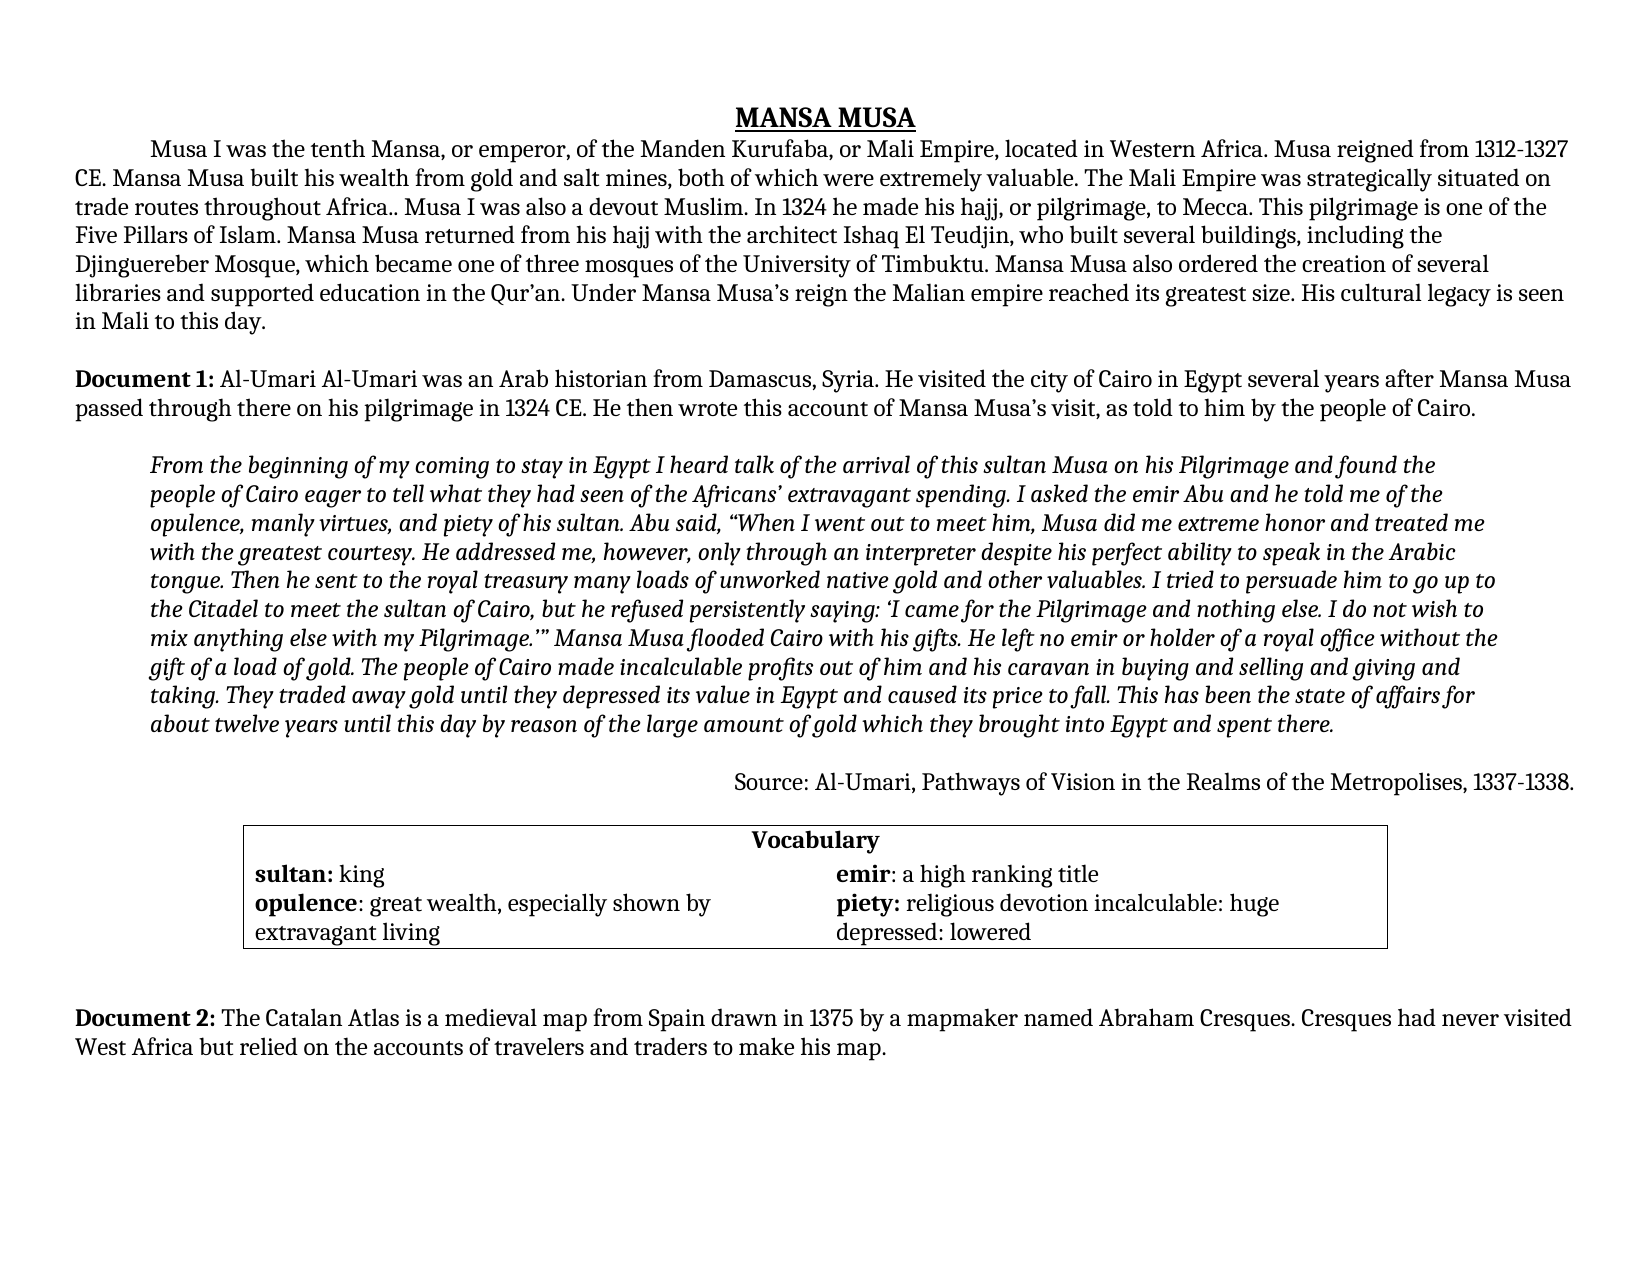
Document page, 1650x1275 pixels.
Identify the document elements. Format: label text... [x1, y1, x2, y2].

text MANSA MUSA [75, 101, 1575, 135]
text Document 2: The Catalan Atlas is a medieval map from Spain drawn in 1375 by a mapmaker named Abraham Cresques. Cresques had never visited West Africa but relied on the accounts of travelers and traders to make his map. [75, 1004, 1575, 1061]
text Musa I was the tenth Mansa, or emperor, of the Manden Kurufaba, or Mali Empire, located in Western Africa. Musa reigned from 1312-1327 CE. Mansa Musa built his wealth from gold and salt mines, both of which were extremely valuable. The Mali Empire was strategically situated on trade routes throughout Africa.. Musa I was also a devout Muslim. In 1324 he made his hajj, or pilgrimage, to Mecca. This pilgrimage is one of the Five Pillars of Islam. Mansa Musa returned from his hajj with the architect Ishaq El Teudjin, who built several buildings, including the Djinguereber Mosque, which became one of three mosques of the University of Timbuktu. Mansa Musa also ordered the creation of several libraries and supported education in the Qur’an. Under Mansa Musa’s reign the Malian empire reached its greatest size. His cultural legacy is seen in Mali to this day. [75, 135, 1575, 336]
text Source: Al-Umari, Pathways of Vision in the Realms of the Metropolises, 1337-1338. [75, 767, 1575, 796]
text Document 1: Al-Umari Al-Umari was an Arab historian from Damascus, Syria. He visited the city of Cairo in Egypt several years after Mansa Musa passed through there on his pilgrimage in 1324 CE. He then wrote this account of Mansa Musa’s visit, as told to him by the people of Cairo. [75, 365, 1575, 422]
table_cell emir: a high ranking title piety: religious devotion incalculable: huge depressed: lowered [825, 860, 1387, 948]
text From the beginning of my coming to stay in Egypt I heard talk of the arrival of this sultan Musa on his Pilgrimage and found the people of Cairo eager to tell what they had seen of the Africans’ extravagant spending. I asked the emir Abu and he told me of the opulence, manly virtues, and piety of his sultan. Abu said, “When I went out to meet him, Musa did me extreme honor and treated me with the greatest courtesy. He addressed me, however, only through an interpreter despite his perfect ability to speak in the Arabic tongue. Then he sent to the royal treasury many loads of unworked native gold and other valuables. I tried to persuade him to go up to the Citadel to meet the sultan of Cairo, but he refused persistently saying: ‘I came for the Pilgrimage and nothing else. I do not wish to mix anything else with my Pilgrimage.’” Mansa Musa flooded Cairo with his gifts. He left no emir or holder of a royal office without the gift of a load of gold. The people of Cairo made incalculable profits out of him and his caravan in buying and selling and giving and taking. They traded away gold until they depressed its value in Egypt and caused its price to fall. This has been the state of affairs for about twelve years until this day by reason of the large amount of gold which they brought into Egypt and spent there. [150, 451, 1500, 739]
table_header Vocabulary [244, 826, 1387, 859]
table_cell sultan: king opulence: great wealth, especially shown by extravagant living [244, 860, 825, 948]
